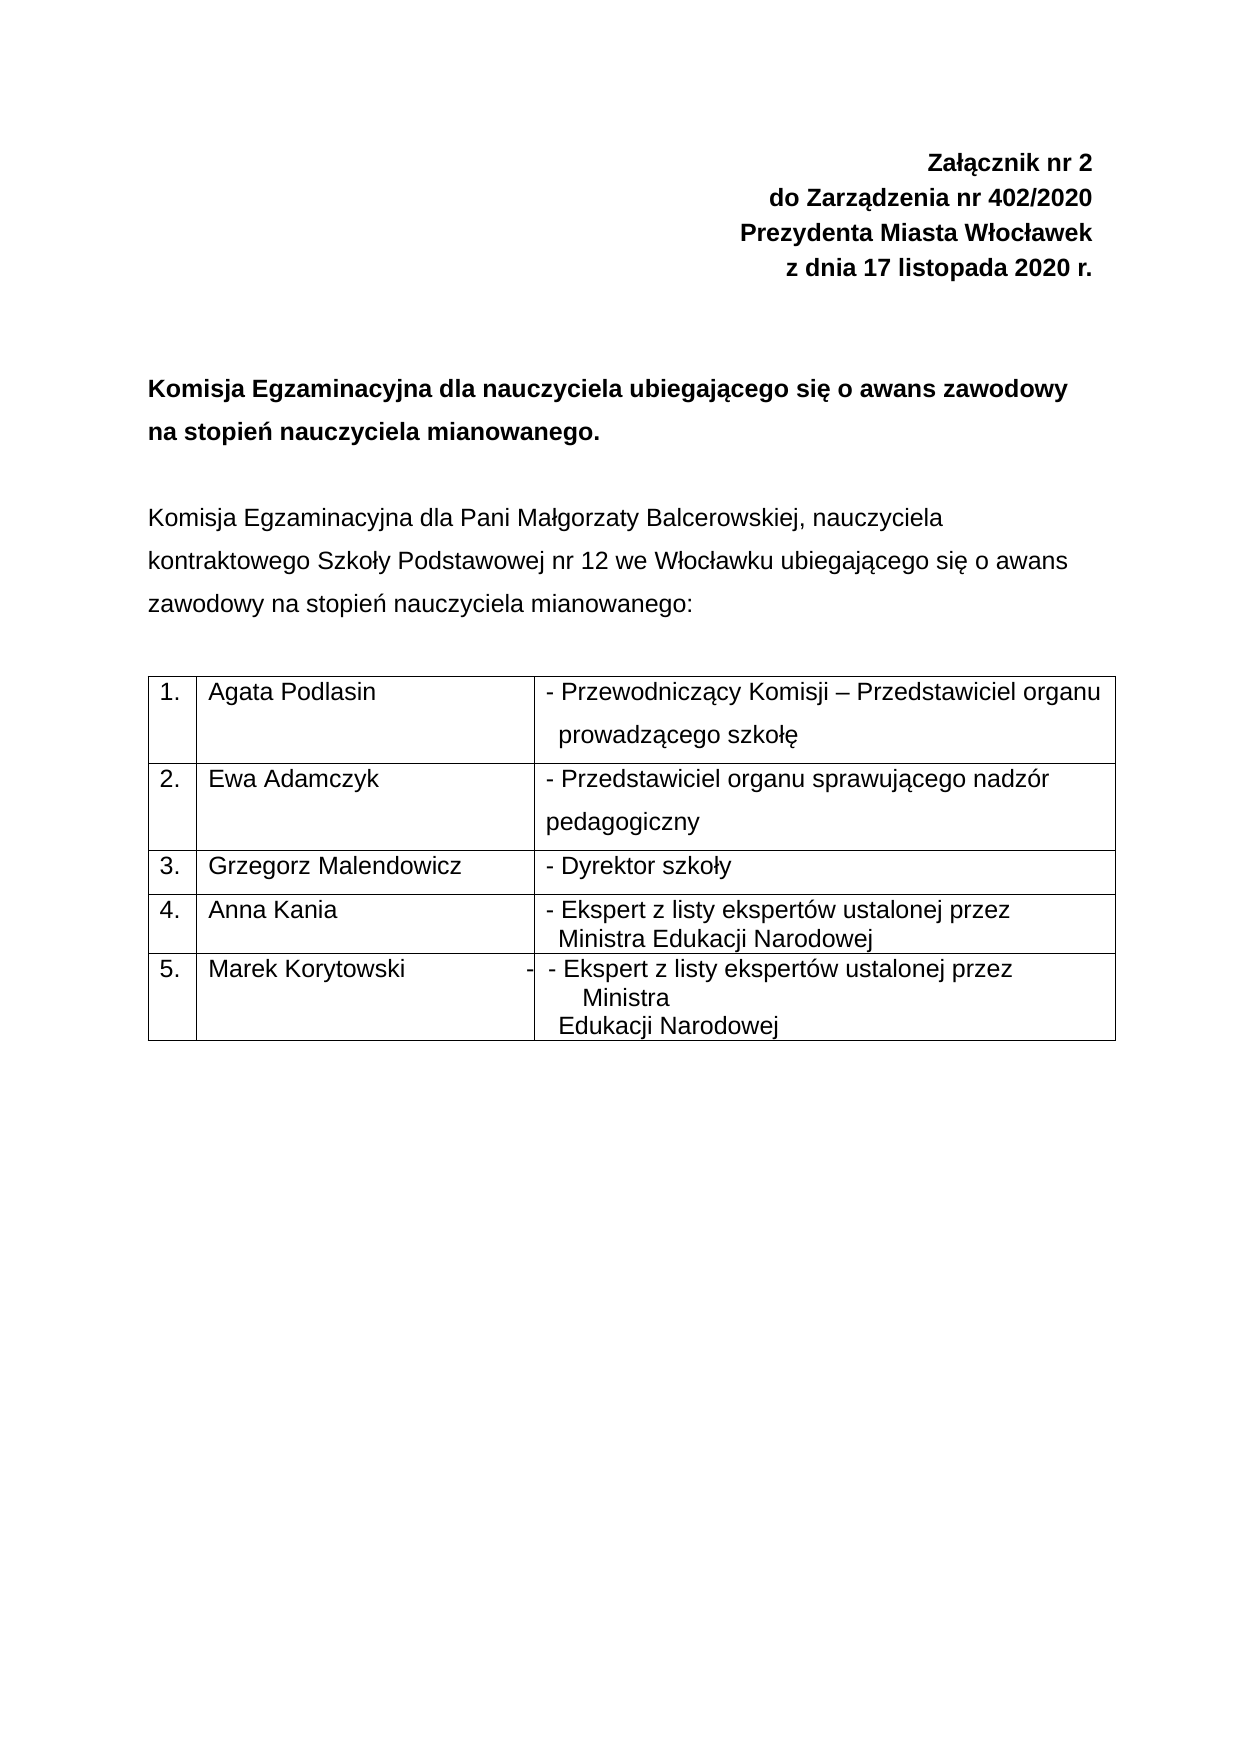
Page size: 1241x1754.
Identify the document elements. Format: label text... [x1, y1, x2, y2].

table_cell 5. [149, 954, 196, 1040]
table_cell 3. [149, 851, 196, 894]
table_cell Marek Korytowski [197, 954, 534, 1040]
subtitle Prezydenta Miasta Włocławek [148, 218, 1093, 246]
table_header Agata Podlasin [197, 677, 534, 763]
table_cell Ewa Adamczyk [197, 764, 534, 850]
table_header - Przewodniczący Komisji – Przedstawiciel organu prowadzącego szkołę [535, 677, 1115, 763]
table_header 1. [149, 677, 196, 763]
table_cell Grzegorz Malendowicz [197, 851, 534, 894]
subtitle z dnia 17 listopada 2020 r. [148, 253, 1093, 281]
text Komisja Egzaminacyjna dla nauczyciela ubiegającego się o awans zawodowy na stopień nauczyciela mianowanego. [148, 374, 1093, 446]
table_cell Anna Kania [197, 895, 534, 953]
table_cell - Dyrektor szkoły [535, 851, 1115, 894]
table_cell - - Ekspert z listy ekspertów ustalonej przez Ministra Edukacji Narodowej [535, 954, 1115, 1040]
table_cell - Przedstawiciel organu sprawującego nadzór pedagogiczny [535, 764, 1115, 850]
subtitle do Zarządzenia nr 402/2020 [148, 183, 1093, 211]
table_cell 4. [149, 895, 196, 953]
table_cell - Ekspert z listy ekspertów ustalonej przez Ministra Edukacji Narodowej [535, 895, 1115, 953]
table_cell 2. [149, 764, 196, 850]
subtitle Załącznik nr 2 [148, 148, 1093, 176]
text Komisja Egzaminacyjna dla Pani Małgorzaty Balcerowskiej, nauczyciela kontraktowego Szkoły Podstawowej nr 12 we Włocławku ubiegającego się o awans zawodowy na stopień nauczyciela mianowanego: [148, 503, 1093, 618]
